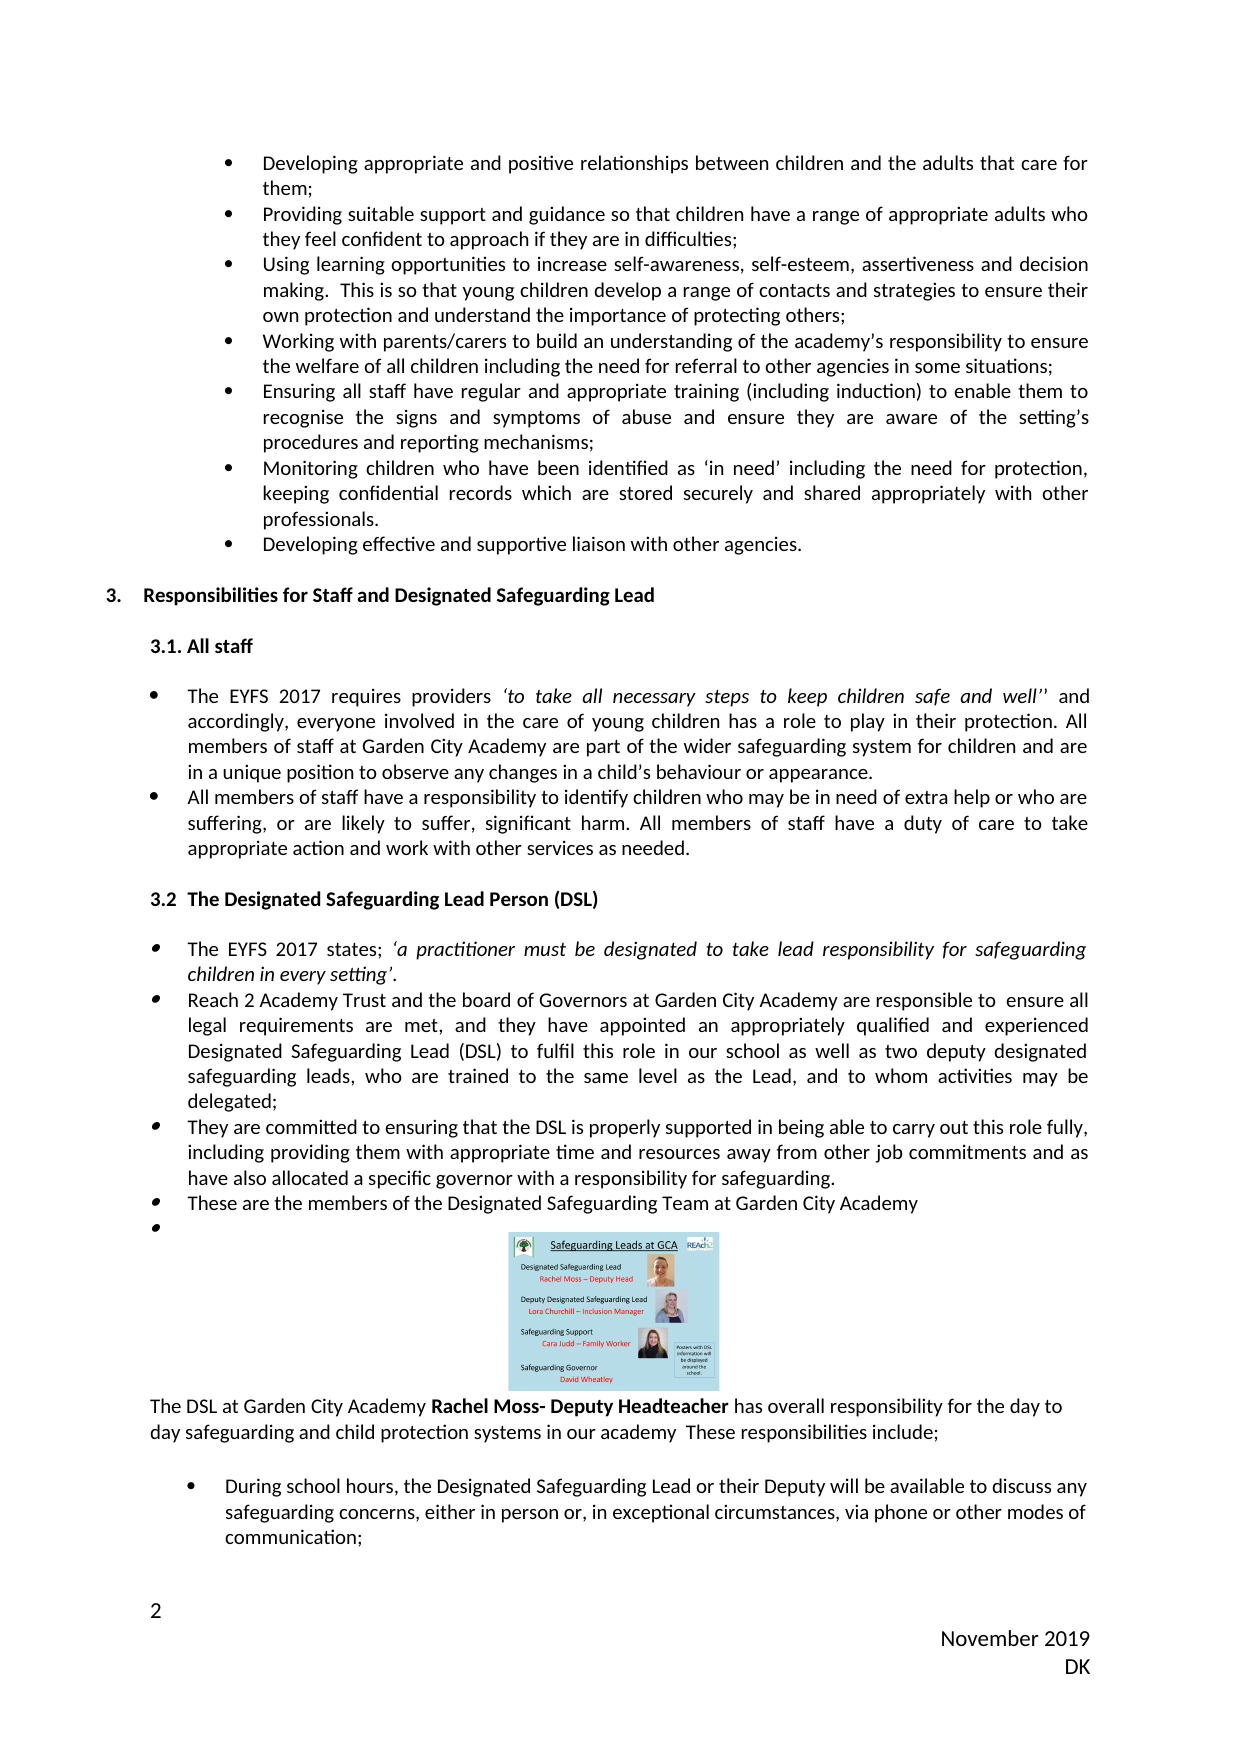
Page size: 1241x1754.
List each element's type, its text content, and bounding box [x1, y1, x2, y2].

list Using learning opportunities to increase self-awareness, self-esteem, assertiveness and decision making. This is so that young children develop a range of contacts and strategies to ensure their own protection and understand the importance of protecting others; [225, 252, 1090, 328]
list Providing suitable support and guidance so that children have a range of appropriate adults who they feel confident to approach if they are in difficulties; [225, 201, 1090, 252]
list Responsibilities for Staff and Designated Safeguarding Lead [106, 582, 1090, 607]
list All members of staff have a responsibility to identify children who may be in need of extra help or who are suffering, or are likely to suffer, significant harm. All members of staff have a duty of care to take appropriate action and work with other services as needed. [150, 784, 1090, 861]
list Developing effective and supportive liaison with other agencies. [225, 531, 1090, 557]
text The DSL at Garden City Academy Rachel Moss- Deputy Headteacher has overall responsibility for the day to day safeguarding and child protection systems in our academy These responsibilities include; [150, 1394, 1090, 1444]
list They are committed to ensuring that the DSL is properly supported in being able to carry out this role fully, including providing them with appropriate time and resources away from other job commitments and as have also allocated a specific governor with a responsibility for safeguarding. [150, 1114, 1090, 1190]
list Working with parents/carers to build an understanding of the academy’s responsibility to ensure the welfare of all children including the need for referral to other agencies in some situations; [225, 328, 1090, 379]
list During school hours, the Designated Safeguarding Lead or their Deputy will be available to discuss any safeguarding concerns, either in person or, in exceptional circumstances, via phone or other modes of communication; [187, 1474, 1090, 1550]
list Reach 2 Academy Trust and the board of Governors at Garden City Academy are responsible to ensure all legal requirements are met, and they have appointed an appropriately qualified and experienced Designated Safeguarding Lead (DSL) to fulfil this role in our school as well as two deputy designated safeguarding leads, who are trained to the same level as the Lead, and to whom activities may be delegated; [150, 987, 1090, 1114]
list The EYFS 2017 requires providers ‘to take all necessary steps to keep children safe and well’’ and accordingly, everyone involved in the care of young children has a role to play in their protection. All members of staff at Garden City Academy are part of the wider safeguarding system for children and are in a unique position to observe any changes in a child’s behaviour or appearance. [150, 683, 1090, 784]
list Monitoring children who have been identified as ‘in need’ including the need for protection, keeping confidential records which are stored securely and shared appropriately with other professionals. [225, 455, 1090, 531]
list The EYFS 2017 states; ‘a practitioner must be designated to take lead responsibility for safeguarding children in every setting’. [150, 936, 1090, 987]
list Developing appropriate and positive relationships between children and the adults that care for them; [225, 150, 1090, 201]
list These are the members of the Designated Safeguarding Team at Garden City Academy [150, 1190, 1090, 1216]
list Ensuring all staff have regular and appropriate training (including induction) to enable them to recognise the signs and symptoms of abuse and ensure they are aware of the setting’s procedures and reporting mechanisms; [225, 379, 1090, 455]
list The Designated Safeguarding Lead Person (DSL) [150, 886, 1090, 912]
text 3.1. All staff [150, 633, 1090, 658]
